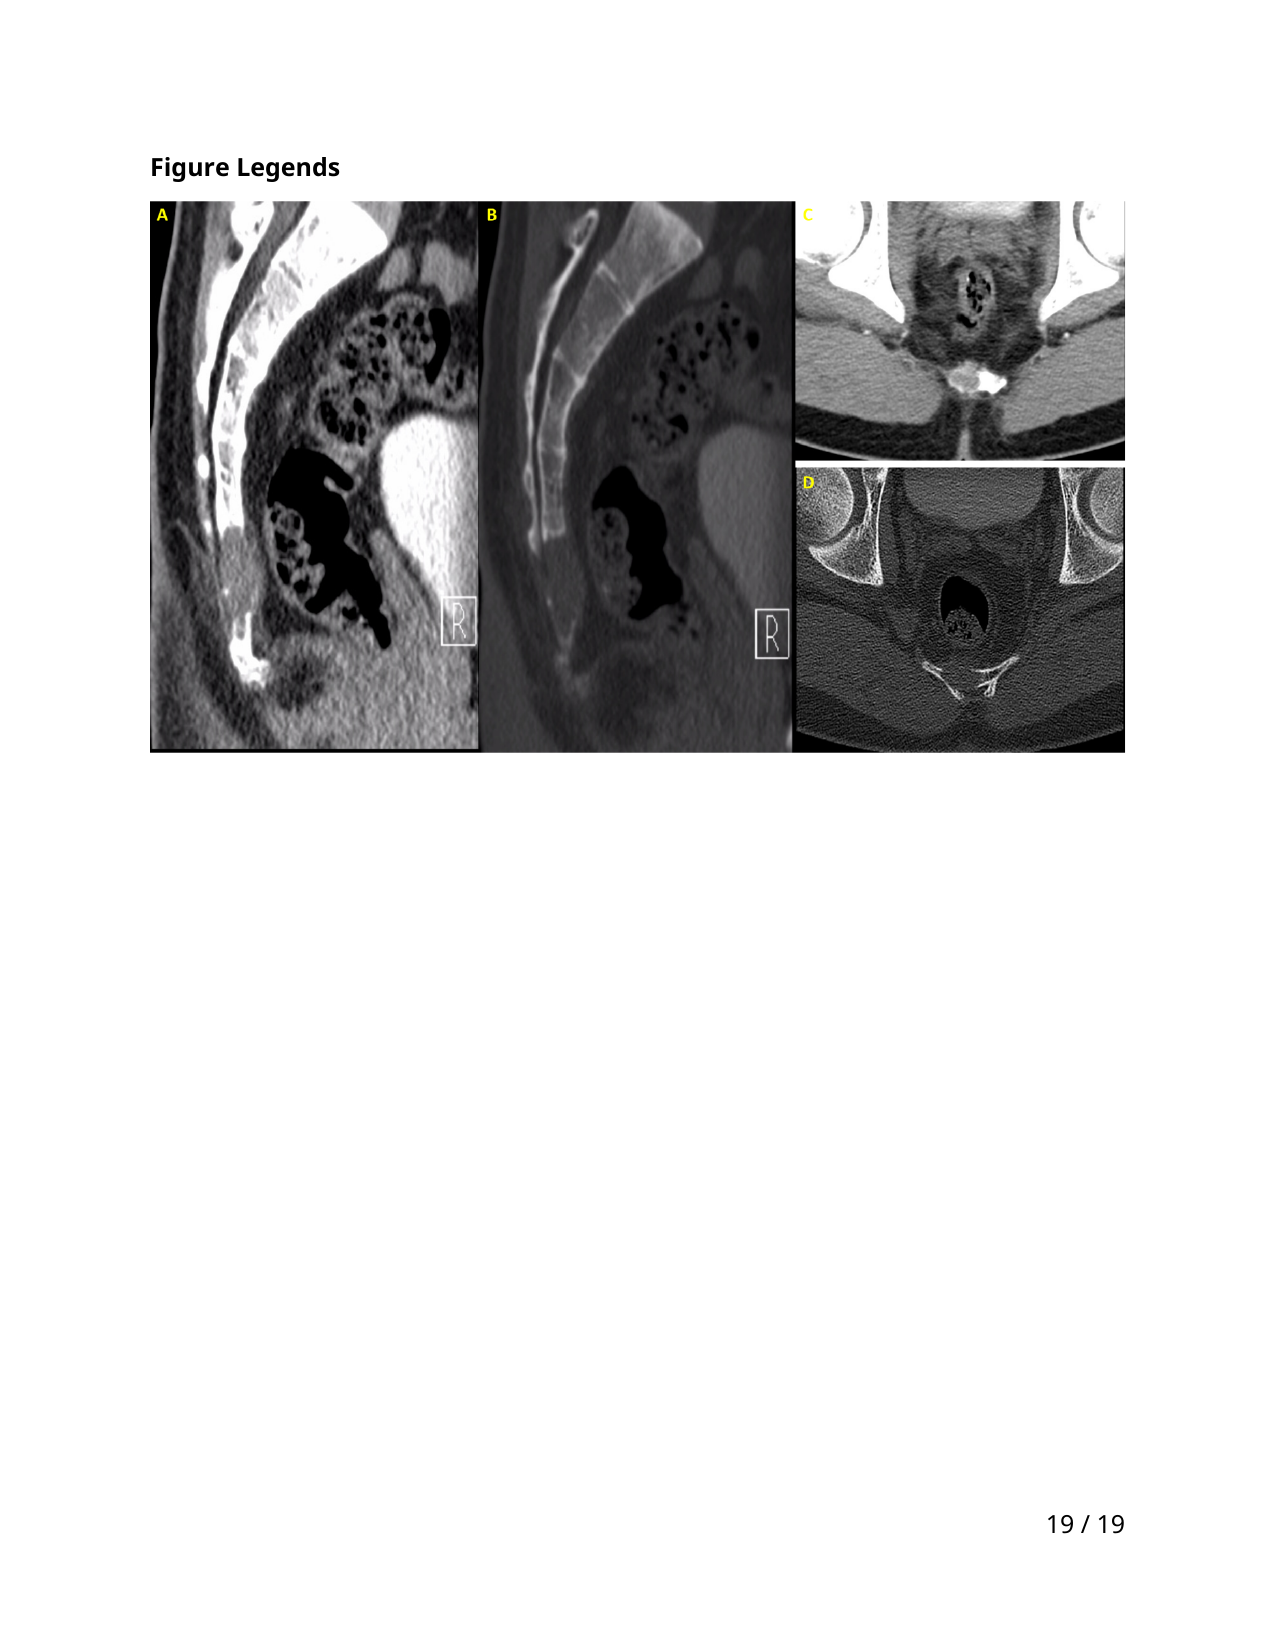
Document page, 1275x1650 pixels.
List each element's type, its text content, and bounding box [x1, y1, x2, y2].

text Figure Legends [150, 150, 1125, 184]
picture [150, 201, 1125, 753]
